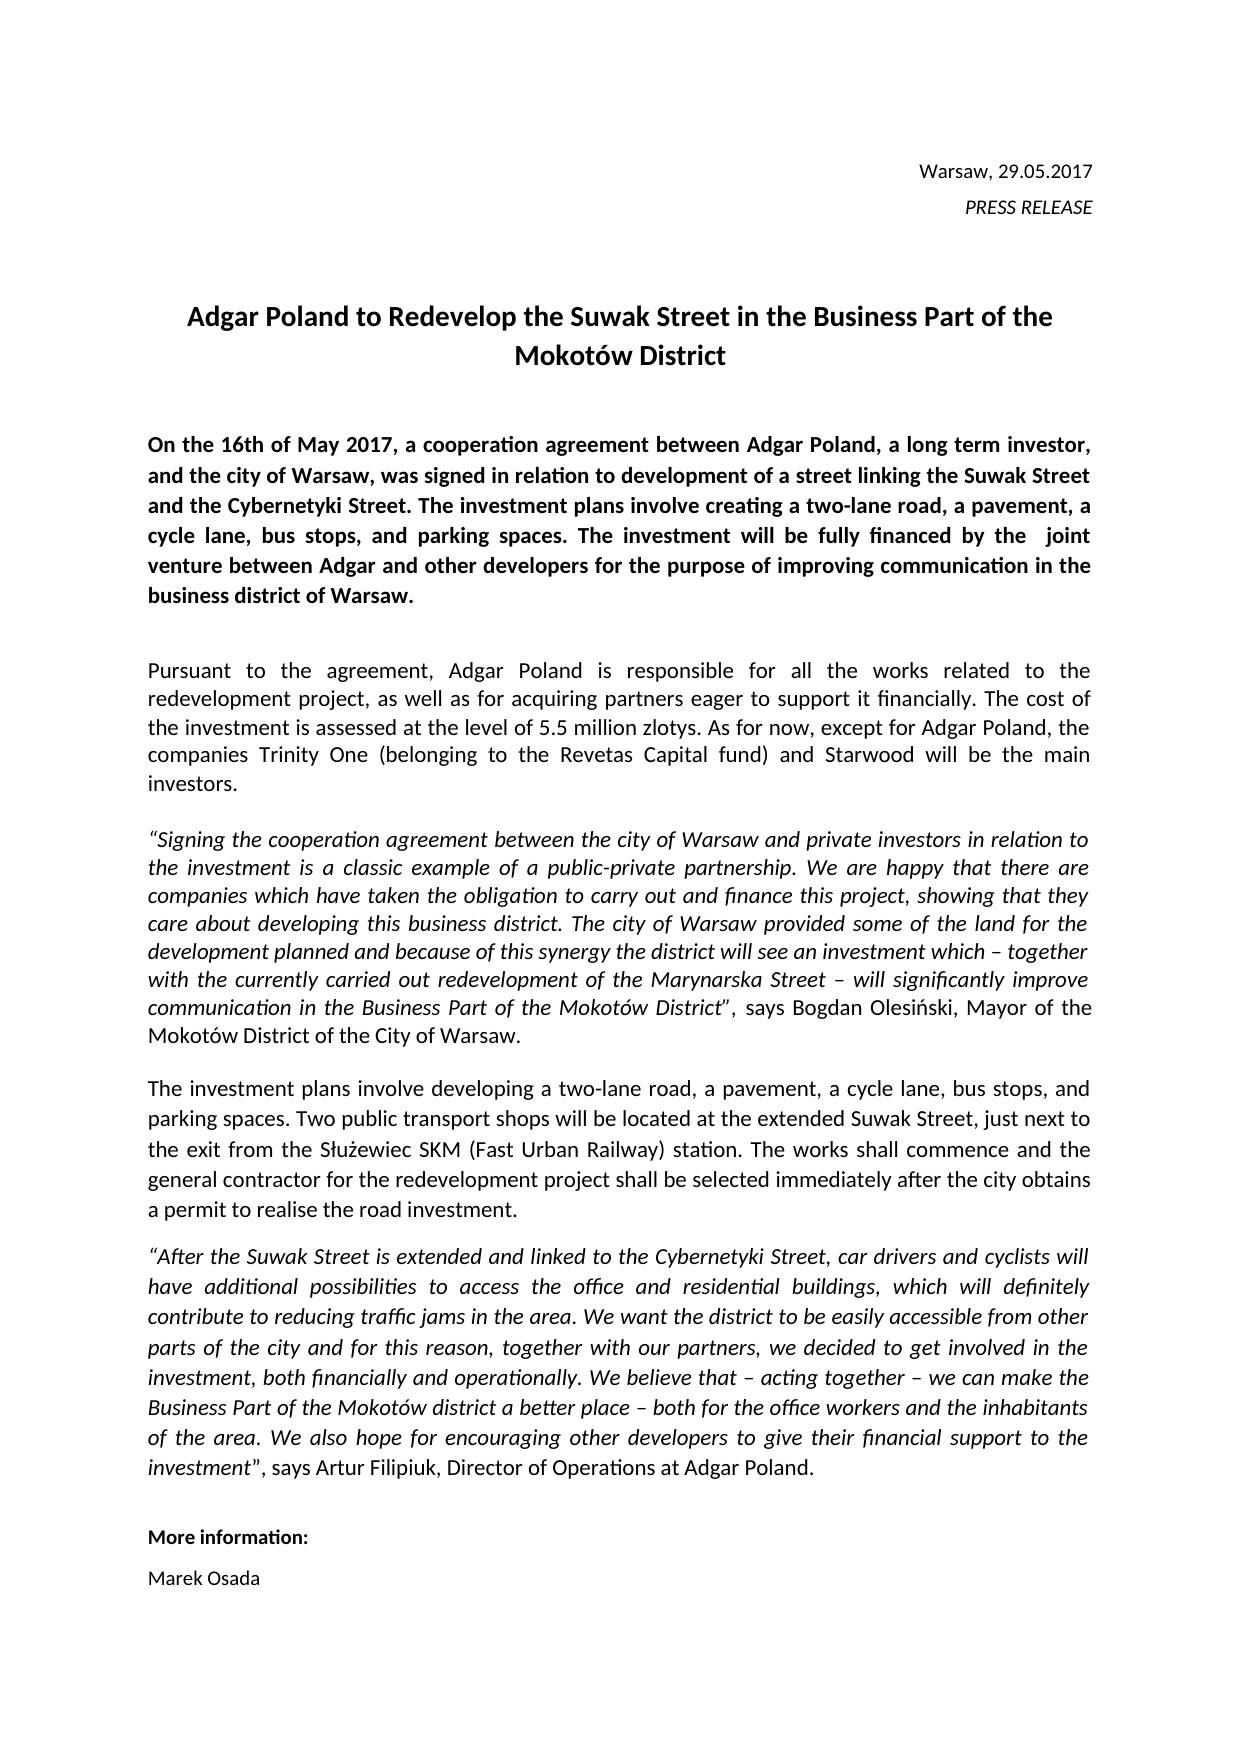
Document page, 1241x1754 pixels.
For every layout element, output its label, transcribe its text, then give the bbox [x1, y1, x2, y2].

text Pursuant to the agreement, Adgar Poland is responsible for all the works related to the redevelopment project, as well as for acquiring partners eager to support it financially. The cost of the investment is assessed at the level of 5.5 million zlotys. As for now, except for Adgar Poland, the companies Trinity One (belonging to the Revetas Capital fund) and Starwood will be the main investors. [148, 657, 1093, 797]
text More information: [148, 1531, 1093, 1548]
text On the 16th of May 2017, a cooperation agreement between Adgar Poland, a long term investor, and the city of Warsaw, was signed in relation to development of a street linking the Suwak Street and the Cybernetyki Street. The investment plans involve creating a two-lane road, a pavement, a cycle lane, bus stops, and parking spaces. The investment will be fully financed by the joint venture between Adgar and other developers for the purpose of improving communication in the business district of Warsaw. [148, 431, 1093, 610]
text Adgar Poland to Redevelop the Suwak Street in the Business Part of the Mokotów District [148, 298, 1093, 373]
text “After the Suwak Street is extended and linked to the Cybernetyki Street, car drivers and cyclists will have additional possibilities to access the office and residential buildings, which will definitely contribute to reducing traffic jams in the area. We want the district to be easily accessible from other parts of the city and for this reason, together with our partners, we decided to get involved in the investment, both financially and operationally. We believe that – acting together – we can make the Business Part of the Mokotów district a better place – both for the office workers and the inhabitants of the area. We also hope for encouraging other developers to give their financial support to the investment”, says Artur Filipiuk, Director of Operations at Adgar Poland. [148, 1242, 1093, 1481]
text The investment plans involve developing a two-lane road, a pavement, a cycle lane, bus stops, and parking spaces. Two public transport shops will be located at the extended Suwak Street, just next to the exit from the Służewiec SKM (Fast Urban Railway) station. The works shall commence and the general contractor for the redevelopment project shall be selected immediately after the city obtains a permit to realise the road investment. [148, 1074, 1093, 1223]
text Warsaw, 29.05.2017 [827, 158, 1093, 183]
text Marek Osada [148, 1565, 1093, 1590]
text PRESS RELEASE [738, 194, 1093, 219]
text “Signing the cooperation agreement between the city of Warsaw and private investors in relation to the investment is a classic example of a public-private partnership. We are happy that there are companies which have taken the obligation to carry out and finance this project, showing that they care about developing this business district. The city of Warsaw provided some of the land for the development planned and because of this synergy the district will see an investment which – together with the currently carried out redevelopment of the Marynarska Street – will significantly improve communication in the Business Part of the Mokotów District”, says Bogdan Olesiński, Mayor of the Mokotów District of the City of Warsaw. [148, 825, 1093, 1049]
